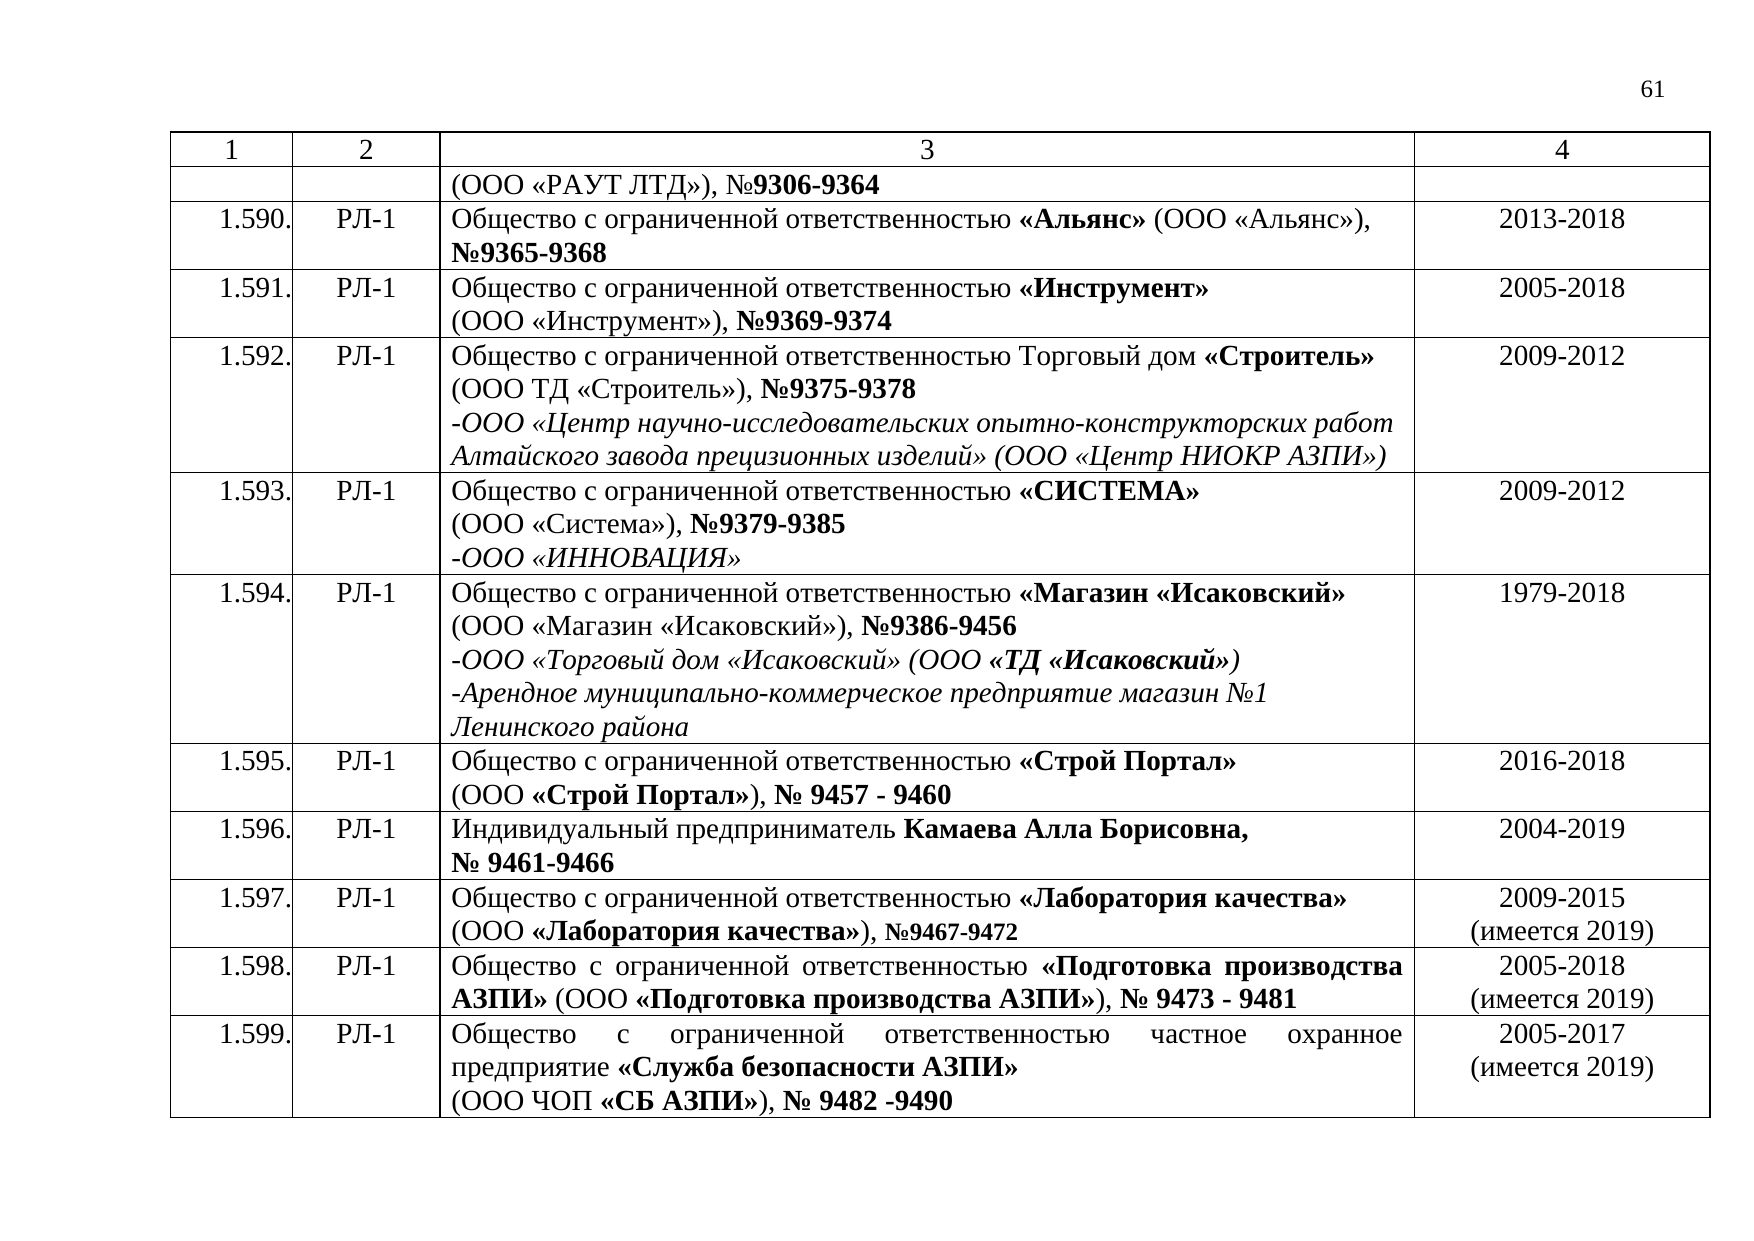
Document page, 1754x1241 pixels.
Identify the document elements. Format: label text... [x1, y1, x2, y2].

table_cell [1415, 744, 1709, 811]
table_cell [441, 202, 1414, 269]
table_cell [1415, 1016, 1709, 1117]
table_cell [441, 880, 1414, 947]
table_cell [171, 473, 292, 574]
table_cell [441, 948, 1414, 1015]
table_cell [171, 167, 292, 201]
table_header 2 [293, 133, 439, 166]
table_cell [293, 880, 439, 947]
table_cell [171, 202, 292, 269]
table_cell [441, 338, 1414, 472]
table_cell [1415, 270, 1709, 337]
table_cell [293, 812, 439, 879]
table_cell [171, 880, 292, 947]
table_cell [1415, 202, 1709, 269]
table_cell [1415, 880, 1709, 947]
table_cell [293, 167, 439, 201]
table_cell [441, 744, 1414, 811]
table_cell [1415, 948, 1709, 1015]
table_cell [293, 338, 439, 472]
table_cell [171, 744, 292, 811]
table_header 4 [1415, 133, 1709, 166]
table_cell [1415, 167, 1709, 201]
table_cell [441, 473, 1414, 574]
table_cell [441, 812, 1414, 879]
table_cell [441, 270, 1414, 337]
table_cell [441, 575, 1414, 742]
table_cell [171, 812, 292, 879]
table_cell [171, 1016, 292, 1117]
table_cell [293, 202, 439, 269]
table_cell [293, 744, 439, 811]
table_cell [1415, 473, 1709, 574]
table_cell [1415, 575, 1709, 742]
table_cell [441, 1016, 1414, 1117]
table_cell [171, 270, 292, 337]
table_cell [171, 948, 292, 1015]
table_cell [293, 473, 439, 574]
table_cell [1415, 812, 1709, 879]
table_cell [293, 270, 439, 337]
table_header 1 [171, 133, 292, 166]
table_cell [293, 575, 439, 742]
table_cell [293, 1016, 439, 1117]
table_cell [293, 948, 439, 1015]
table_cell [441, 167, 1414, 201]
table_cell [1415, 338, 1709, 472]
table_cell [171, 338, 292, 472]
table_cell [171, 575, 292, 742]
table_header 3 [441, 133, 1414, 166]
